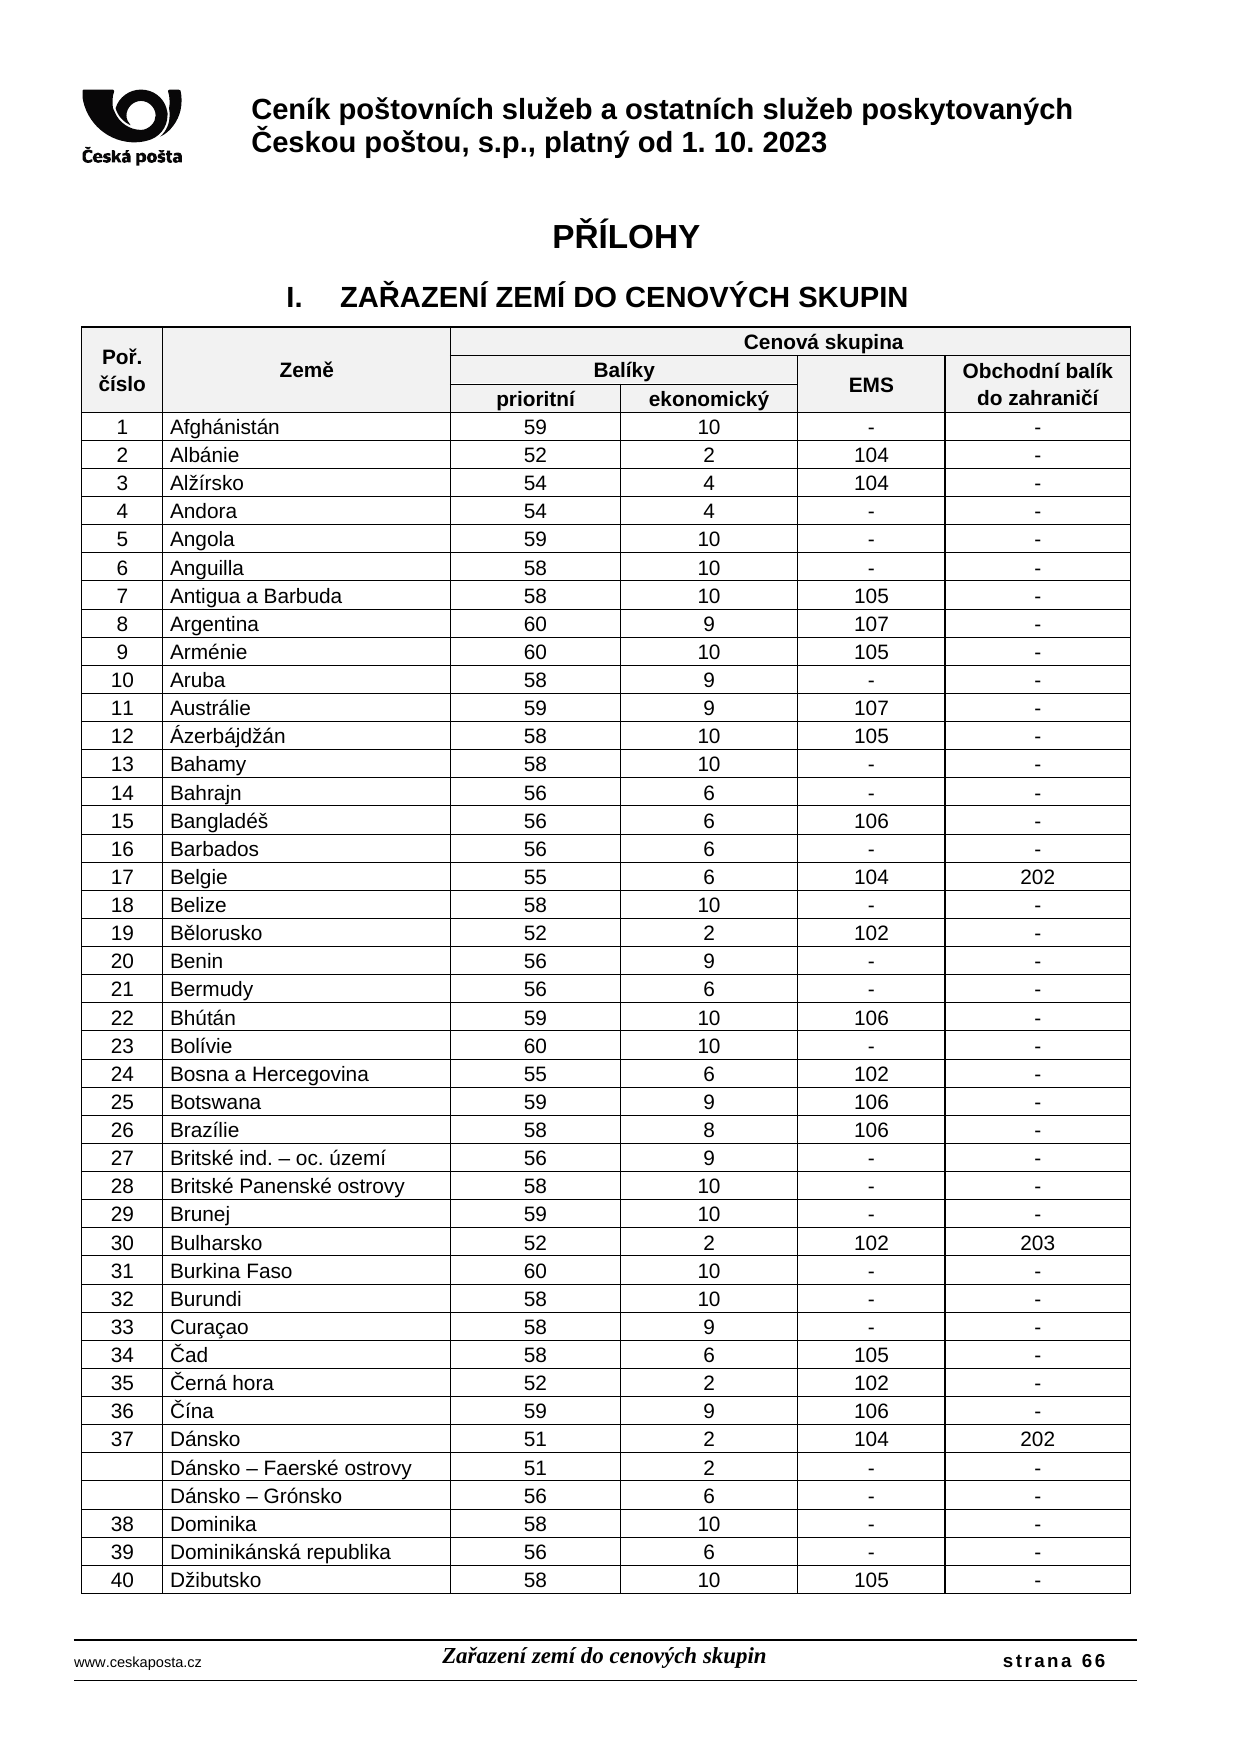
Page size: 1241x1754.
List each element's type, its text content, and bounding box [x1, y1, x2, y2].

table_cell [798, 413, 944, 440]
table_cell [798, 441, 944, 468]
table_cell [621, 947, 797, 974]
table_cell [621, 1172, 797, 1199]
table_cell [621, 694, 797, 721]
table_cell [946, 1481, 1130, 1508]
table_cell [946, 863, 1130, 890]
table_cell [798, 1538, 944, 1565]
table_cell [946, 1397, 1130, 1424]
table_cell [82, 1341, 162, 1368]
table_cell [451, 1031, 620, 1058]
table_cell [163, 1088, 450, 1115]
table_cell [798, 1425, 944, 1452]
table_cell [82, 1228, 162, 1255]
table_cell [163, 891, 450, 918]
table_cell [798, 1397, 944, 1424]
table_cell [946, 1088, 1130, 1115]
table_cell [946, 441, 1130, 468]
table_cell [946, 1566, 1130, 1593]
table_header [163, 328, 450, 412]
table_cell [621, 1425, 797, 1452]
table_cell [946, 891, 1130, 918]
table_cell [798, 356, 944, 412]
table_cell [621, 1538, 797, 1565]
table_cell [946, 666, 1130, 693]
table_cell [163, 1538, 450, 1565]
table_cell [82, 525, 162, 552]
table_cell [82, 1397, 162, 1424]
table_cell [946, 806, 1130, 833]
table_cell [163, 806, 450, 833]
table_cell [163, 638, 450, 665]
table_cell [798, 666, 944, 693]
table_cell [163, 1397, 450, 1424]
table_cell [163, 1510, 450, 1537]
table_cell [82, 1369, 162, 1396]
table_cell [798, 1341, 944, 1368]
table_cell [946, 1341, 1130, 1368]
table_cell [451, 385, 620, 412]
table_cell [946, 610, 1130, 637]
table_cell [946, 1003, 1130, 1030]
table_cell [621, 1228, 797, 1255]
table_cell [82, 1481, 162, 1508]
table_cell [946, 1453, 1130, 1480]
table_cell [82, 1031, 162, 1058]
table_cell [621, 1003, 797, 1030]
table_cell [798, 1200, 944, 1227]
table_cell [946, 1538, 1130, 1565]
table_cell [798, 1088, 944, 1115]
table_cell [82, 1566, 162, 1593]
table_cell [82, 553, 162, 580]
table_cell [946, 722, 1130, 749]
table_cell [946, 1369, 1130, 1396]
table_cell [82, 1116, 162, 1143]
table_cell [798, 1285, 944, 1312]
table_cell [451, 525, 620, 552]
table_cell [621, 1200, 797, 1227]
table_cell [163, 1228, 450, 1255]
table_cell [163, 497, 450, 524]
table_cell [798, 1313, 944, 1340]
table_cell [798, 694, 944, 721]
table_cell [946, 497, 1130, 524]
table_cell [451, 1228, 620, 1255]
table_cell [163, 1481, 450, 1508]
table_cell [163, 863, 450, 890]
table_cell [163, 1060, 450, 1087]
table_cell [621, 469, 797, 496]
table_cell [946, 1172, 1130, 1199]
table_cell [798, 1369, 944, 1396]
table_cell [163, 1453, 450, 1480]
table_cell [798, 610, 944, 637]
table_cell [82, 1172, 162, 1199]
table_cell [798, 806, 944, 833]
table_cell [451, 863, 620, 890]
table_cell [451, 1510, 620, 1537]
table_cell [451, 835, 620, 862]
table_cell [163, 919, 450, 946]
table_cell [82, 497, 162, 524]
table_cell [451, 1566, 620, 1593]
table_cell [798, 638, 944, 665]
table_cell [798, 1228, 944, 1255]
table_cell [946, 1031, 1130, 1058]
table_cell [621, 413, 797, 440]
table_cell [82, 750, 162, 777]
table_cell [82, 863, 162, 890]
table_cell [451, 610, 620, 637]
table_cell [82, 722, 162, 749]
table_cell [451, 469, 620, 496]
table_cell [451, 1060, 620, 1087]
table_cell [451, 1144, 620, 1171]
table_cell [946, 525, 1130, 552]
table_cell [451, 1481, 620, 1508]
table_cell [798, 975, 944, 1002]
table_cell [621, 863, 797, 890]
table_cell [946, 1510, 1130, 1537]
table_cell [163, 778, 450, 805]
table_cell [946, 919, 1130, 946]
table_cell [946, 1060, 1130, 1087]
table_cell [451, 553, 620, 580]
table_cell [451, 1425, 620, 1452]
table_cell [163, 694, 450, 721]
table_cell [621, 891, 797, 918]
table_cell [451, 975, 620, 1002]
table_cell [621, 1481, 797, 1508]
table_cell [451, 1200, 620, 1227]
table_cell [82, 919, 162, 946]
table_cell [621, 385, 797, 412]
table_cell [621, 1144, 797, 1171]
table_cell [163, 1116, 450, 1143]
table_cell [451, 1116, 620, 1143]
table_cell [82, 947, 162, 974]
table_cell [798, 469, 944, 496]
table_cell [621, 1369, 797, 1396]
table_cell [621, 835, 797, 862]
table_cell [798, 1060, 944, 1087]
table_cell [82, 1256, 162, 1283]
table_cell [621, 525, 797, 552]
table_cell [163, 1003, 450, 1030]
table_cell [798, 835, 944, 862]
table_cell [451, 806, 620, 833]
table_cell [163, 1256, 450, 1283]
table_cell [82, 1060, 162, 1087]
subtitle ZAŘAZENÍ ZEMÍ DO CENOVÝCH SKUPIN [74, 280, 1137, 314]
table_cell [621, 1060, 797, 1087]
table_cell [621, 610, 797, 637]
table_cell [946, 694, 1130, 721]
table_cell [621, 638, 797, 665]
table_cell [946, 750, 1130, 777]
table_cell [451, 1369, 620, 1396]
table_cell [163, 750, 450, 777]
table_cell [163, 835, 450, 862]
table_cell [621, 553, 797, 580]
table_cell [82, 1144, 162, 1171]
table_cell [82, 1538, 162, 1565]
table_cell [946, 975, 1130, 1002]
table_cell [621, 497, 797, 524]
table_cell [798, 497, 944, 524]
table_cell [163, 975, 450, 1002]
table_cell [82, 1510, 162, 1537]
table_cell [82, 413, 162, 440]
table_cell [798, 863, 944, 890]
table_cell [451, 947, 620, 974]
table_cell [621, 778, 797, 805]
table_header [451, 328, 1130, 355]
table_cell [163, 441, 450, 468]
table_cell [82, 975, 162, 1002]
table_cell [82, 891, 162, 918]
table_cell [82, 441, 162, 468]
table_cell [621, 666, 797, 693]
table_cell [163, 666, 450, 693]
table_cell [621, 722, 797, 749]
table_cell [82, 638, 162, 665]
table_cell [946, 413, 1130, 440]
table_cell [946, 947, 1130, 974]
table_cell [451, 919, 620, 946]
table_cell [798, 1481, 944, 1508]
subtitle PŘÍLOHY [115, 217, 1137, 255]
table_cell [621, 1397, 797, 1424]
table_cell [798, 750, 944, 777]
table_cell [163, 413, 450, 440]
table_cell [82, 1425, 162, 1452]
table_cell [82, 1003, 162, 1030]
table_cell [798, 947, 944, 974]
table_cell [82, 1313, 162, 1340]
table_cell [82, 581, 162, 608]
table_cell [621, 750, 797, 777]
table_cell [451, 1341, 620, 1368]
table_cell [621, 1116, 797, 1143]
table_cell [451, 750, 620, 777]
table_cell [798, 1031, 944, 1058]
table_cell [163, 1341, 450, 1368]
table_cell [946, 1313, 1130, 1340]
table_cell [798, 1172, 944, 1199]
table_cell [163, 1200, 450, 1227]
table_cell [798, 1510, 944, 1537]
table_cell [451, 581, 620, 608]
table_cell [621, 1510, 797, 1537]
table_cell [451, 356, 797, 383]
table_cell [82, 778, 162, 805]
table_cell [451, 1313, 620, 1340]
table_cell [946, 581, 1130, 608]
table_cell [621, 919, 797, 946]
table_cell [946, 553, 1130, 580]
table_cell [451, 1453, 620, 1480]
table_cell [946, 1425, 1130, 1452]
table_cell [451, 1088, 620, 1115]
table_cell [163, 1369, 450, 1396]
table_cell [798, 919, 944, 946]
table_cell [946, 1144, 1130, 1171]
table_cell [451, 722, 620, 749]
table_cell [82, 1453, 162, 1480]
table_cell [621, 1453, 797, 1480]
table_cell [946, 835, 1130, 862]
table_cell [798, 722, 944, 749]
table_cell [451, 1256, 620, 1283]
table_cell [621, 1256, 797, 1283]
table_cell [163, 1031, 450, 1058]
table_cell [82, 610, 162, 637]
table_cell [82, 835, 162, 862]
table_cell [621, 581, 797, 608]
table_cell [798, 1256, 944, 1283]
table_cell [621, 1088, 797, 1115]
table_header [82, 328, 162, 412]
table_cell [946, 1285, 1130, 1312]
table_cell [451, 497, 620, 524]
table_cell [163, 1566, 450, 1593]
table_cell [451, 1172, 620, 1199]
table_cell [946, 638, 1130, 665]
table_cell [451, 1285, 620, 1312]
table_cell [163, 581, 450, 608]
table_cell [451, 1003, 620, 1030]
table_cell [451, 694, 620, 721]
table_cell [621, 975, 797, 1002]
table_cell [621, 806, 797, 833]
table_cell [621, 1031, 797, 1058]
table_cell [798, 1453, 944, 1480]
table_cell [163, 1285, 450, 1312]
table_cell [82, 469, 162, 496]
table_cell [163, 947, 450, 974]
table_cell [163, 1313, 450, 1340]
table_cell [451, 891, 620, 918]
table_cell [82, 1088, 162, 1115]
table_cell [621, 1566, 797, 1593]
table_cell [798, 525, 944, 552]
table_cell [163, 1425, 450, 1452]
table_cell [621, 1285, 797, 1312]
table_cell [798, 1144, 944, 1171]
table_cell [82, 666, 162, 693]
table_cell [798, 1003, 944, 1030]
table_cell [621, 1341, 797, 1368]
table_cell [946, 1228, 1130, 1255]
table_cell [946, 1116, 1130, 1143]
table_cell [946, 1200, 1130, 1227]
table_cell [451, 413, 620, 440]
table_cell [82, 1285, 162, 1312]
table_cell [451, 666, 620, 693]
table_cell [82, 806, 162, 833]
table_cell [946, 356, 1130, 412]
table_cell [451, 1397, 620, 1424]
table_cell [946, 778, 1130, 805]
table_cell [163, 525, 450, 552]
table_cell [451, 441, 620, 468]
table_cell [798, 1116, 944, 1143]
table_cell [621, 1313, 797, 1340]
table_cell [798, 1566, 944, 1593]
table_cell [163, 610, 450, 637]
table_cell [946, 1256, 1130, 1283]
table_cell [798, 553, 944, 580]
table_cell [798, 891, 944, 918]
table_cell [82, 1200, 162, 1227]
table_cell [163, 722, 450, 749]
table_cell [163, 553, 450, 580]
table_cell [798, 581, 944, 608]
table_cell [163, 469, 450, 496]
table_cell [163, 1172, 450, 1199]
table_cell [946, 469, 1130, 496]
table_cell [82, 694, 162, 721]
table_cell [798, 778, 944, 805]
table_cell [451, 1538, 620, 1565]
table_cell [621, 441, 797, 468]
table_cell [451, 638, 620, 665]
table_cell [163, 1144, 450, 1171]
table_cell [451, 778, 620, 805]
